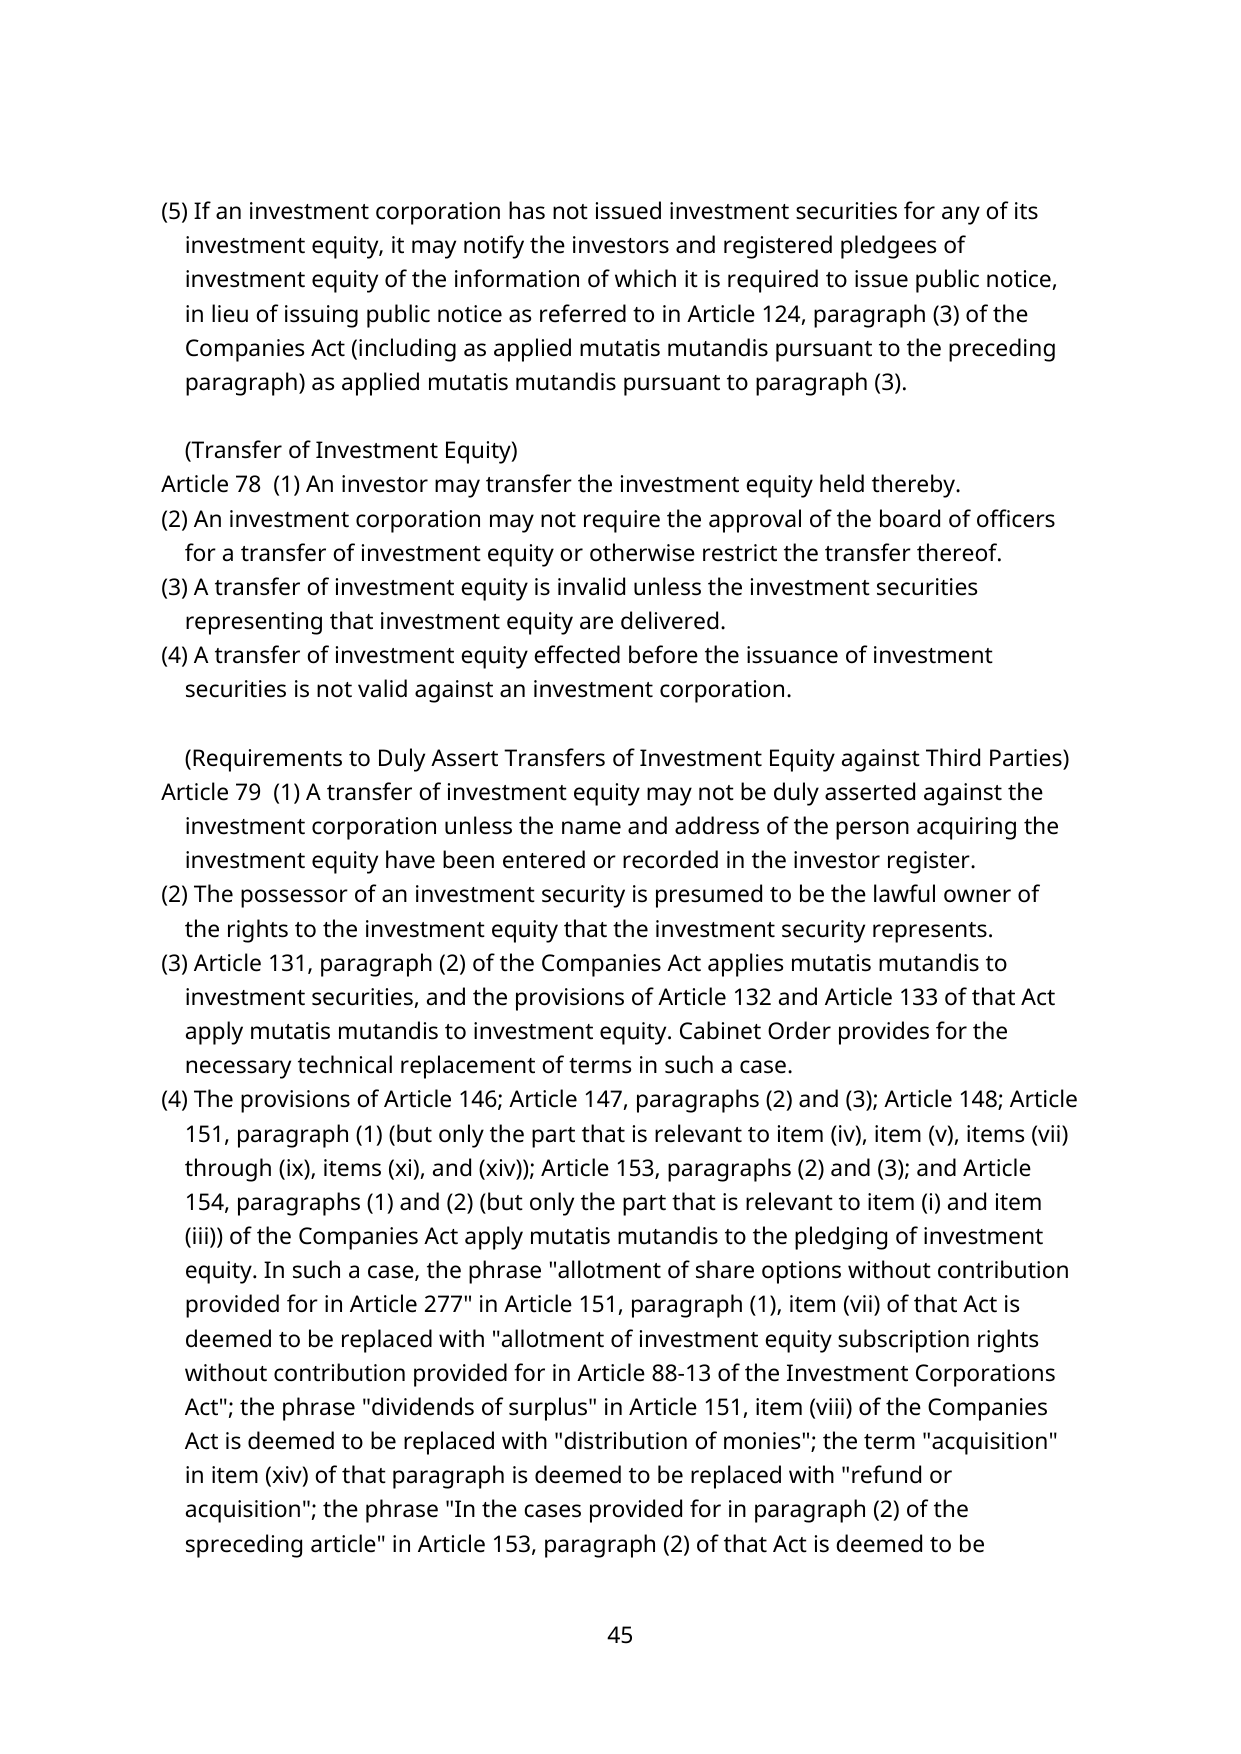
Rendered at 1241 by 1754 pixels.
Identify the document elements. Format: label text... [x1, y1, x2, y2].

text (3) A transfer of investment equity is invalid unless the investment securities representing that investment equity are delivered. [161, 569, 1079, 638]
text (2) The possessor of an investment security is presumed to be the lawful owner of the rights to the investment equity that the investment security represents. [161, 877, 1079, 945]
text Article 78 (1) An investor may transfer the investment equity held thereby. [161, 467, 1079, 501]
text (4) A transfer of investment equity effected before the issuance of investment securities is not valid against an investment corporation. [161, 638, 1079, 706]
text (Requirements to Duly Assert Transfers of Investment Equity against Third Parties) [184, 740, 1079, 774]
text (2) An investment corporation may not require the approval of the board of officers for a transfer of investment equity or otherwise restrict the transfer thereof. [161, 501, 1079, 569]
text (5) If an investment corporation has not issued investment securities for any of its investment equity, it may notify the investors and registered pledgees of investment equity of the information of which it is required to issue public notice, in lieu of issuing public notice as referred to in Article 124, paragraph (3) of the Companies Act (including as applied mutatis mutandis pursuant to the preceding paragraph) as applied mutatis mutandis pursuant to paragraph (3). [161, 194, 1079, 399]
text (3) Article 131, paragraph (2) of the Companies Act applies mutatis mutandis to investment securities, and the provisions of Article 132 and Article 133 of that Act apply mutatis mutandis to investment equity. Cabinet Order provides for the necessary technical replacement of terms in such a case. [161, 945, 1079, 1082]
text Article 79 (1) A transfer of investment equity may not be duly asserted against the investment corporation unless the name and address of the person acquiring the investment equity have been entered or recorded in the investor register. [161, 774, 1079, 877]
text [161, 1082, 1079, 1560]
text (Transfer of Investment Equity) [184, 433, 1079, 467]
